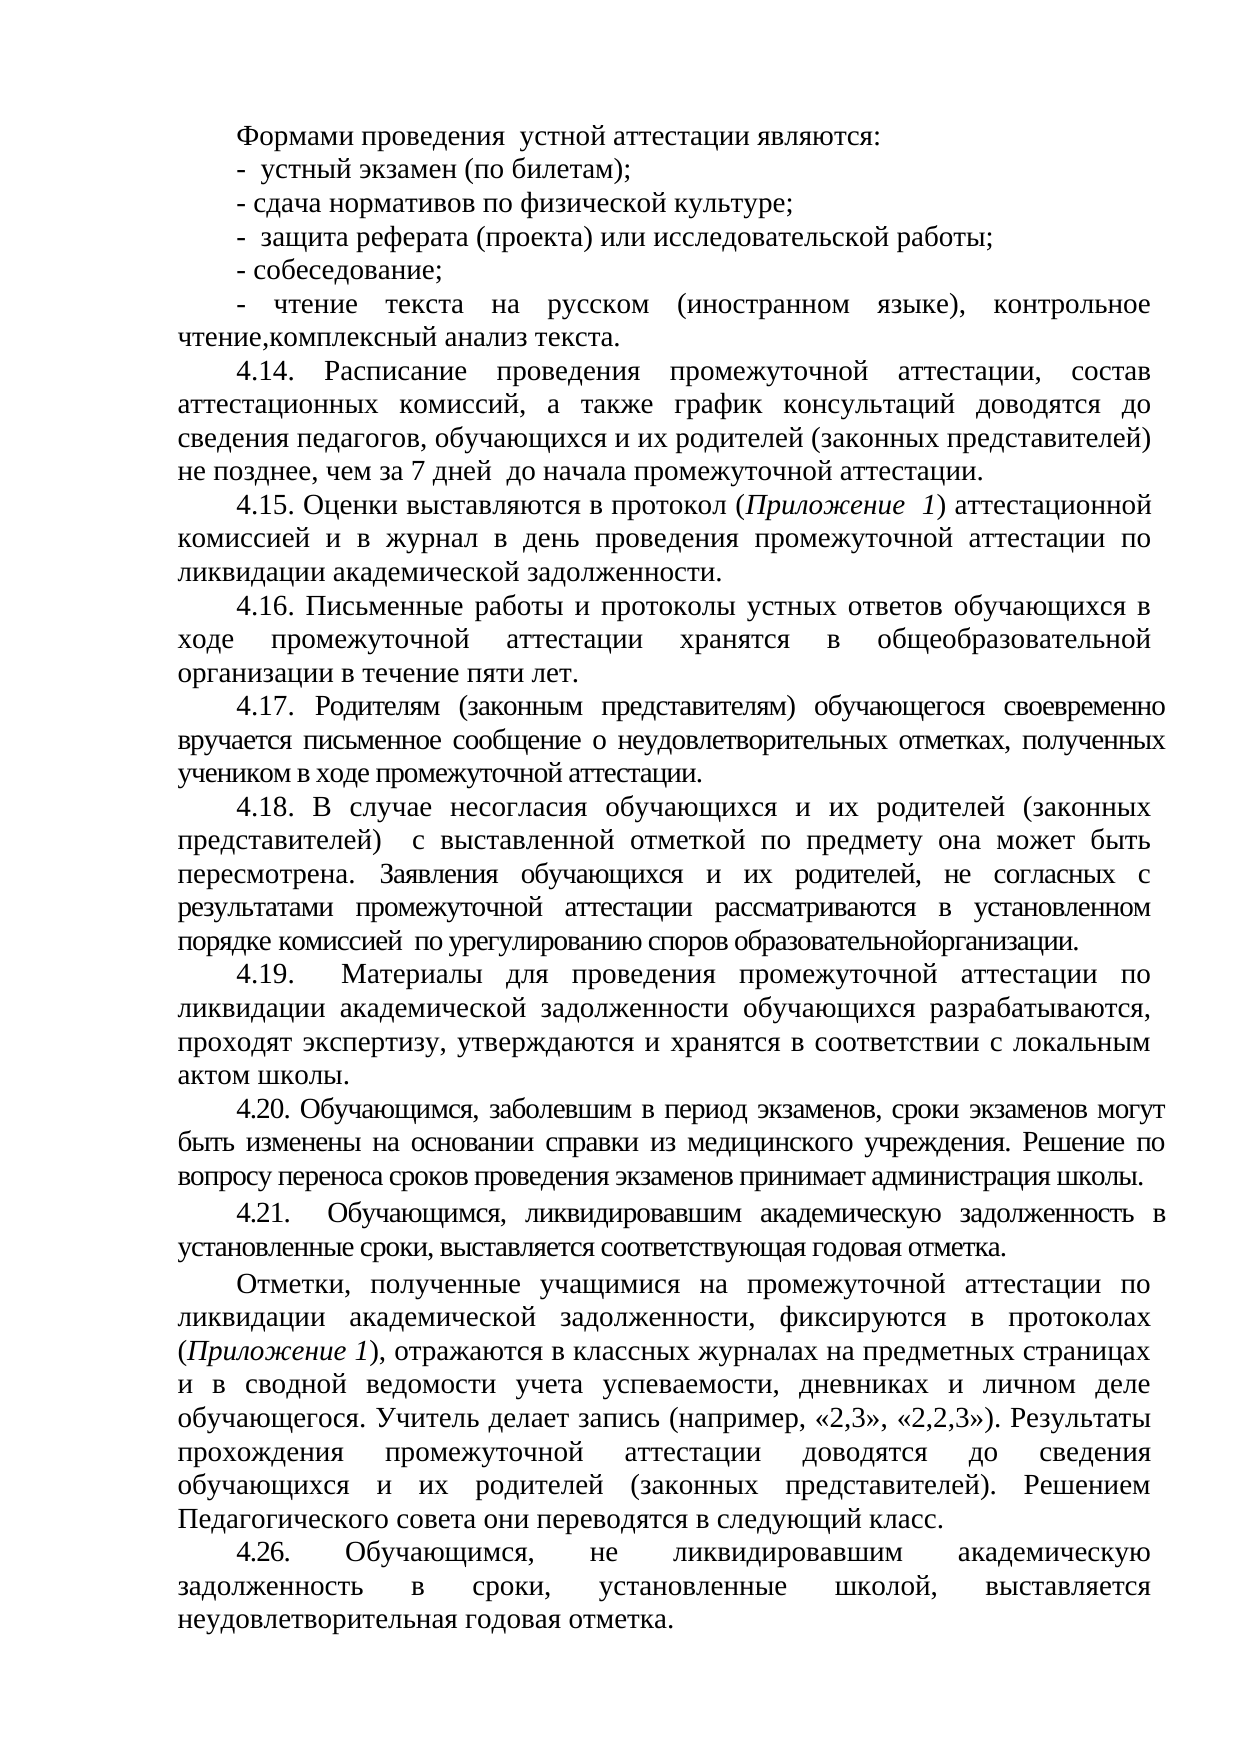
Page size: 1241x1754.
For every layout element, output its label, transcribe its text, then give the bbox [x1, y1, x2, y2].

text 4.16. Письменные работы и протоколы устных ответов обучающихся в ходе промежуточной аттестации хранятся в общеобразовательной организации в течение пяти лет. [177, 588, 1152, 688]
text Отметки, полученные учащимися на промежуточной аттестации по ликвидации академической задолженности, фиксируются в протоколах (Приложение 1), отражаются в классных журналах на предметных страницах и в сводной ведомости учета успеваемости, дневниках и личном деле обучающегося. Учитель делает запись (например, «2,3», «2,2,3»). Результаты прохождения промежуточной аттестации доводятся до сведения обучающихся и их родителей (законных представителей). Решением Педагогического совета они переводятся в следующий класс. [177, 1266, 1152, 1534]
text - сдача нормативов по физической культуре; [177, 185, 1152, 219]
text Формами проведения устной аттестации являются: [177, 118, 1152, 152]
text 4.18. В случае несогласия обучающихся и их родителей (законных представителей) с выставленной отметкой по предмету она может быть пересмотрена. Заявления обучающихся и их родителей, не согласных с результатами промежуточной аттестации рассматриваются в установленном порядке комиссией по урегулированию споров образовательнойорганизации. [177, 789, 1152, 957]
text 4.20. Обучающимся, заболевшим в период экзаменов, сроки экзаменов могут быть изменены на основании справки из медицинского учреждения. Решение по вопросу переноса сроков проведения экзаменов принимает администрация школы. [177, 1091, 1167, 1191]
text - защита реферата (проекта) или исследовательской работы; [177, 219, 1152, 252]
text 4.26. Обучающимся, не ликвидировавшим академическую задолженность в сроки, установленные школой, выставляется неудовлетворительная годовая отметка. [177, 1534, 1152, 1635]
text 4.19. Материалы для проведения промежуточной аттестации по ликвидации академической задолженности обучающихся разрабатываются, проходят экспертизу, утверждаются и хранятся в соответствии с локальным актом школы. [177, 957, 1152, 1091]
text 4.15. Оценки выставляются в протокол (Приложение 1) аттестационной комиссией и в журнал в день проведения промежуточной аттестации по ликвидации академической задолженности. [177, 487, 1152, 588]
text 4.17. Родителям (законным представителям) обучающегося своевременно вручается письменное сообщение о неудовлетворительных отметках, полученных учеником в ходе промежуточной аттестации. [177, 688, 1167, 789]
text 4.14. Расписание проведения промежуточной аттестации, состав аттестационных комиссий, а также график консультаций доводятся до сведения педагогов, обучающихся и их родителей (законных представителей) не позднее, чем за 7 дней до начала промежуточной аттестации. [177, 353, 1152, 487]
text - собеседование; [177, 252, 1152, 286]
text 4.21. Обучающимся, ликвидировавшим академическую задолженность в установленные сроки, выставляется соответствующая годовая отметка. [177, 1195, 1167, 1262]
text - устный экзамен (по билетам); [177, 152, 1152, 185]
text - чтение текста на русском (иностранном языке), контрольное чтение,комплексный анализ текста. [177, 286, 1152, 353]
